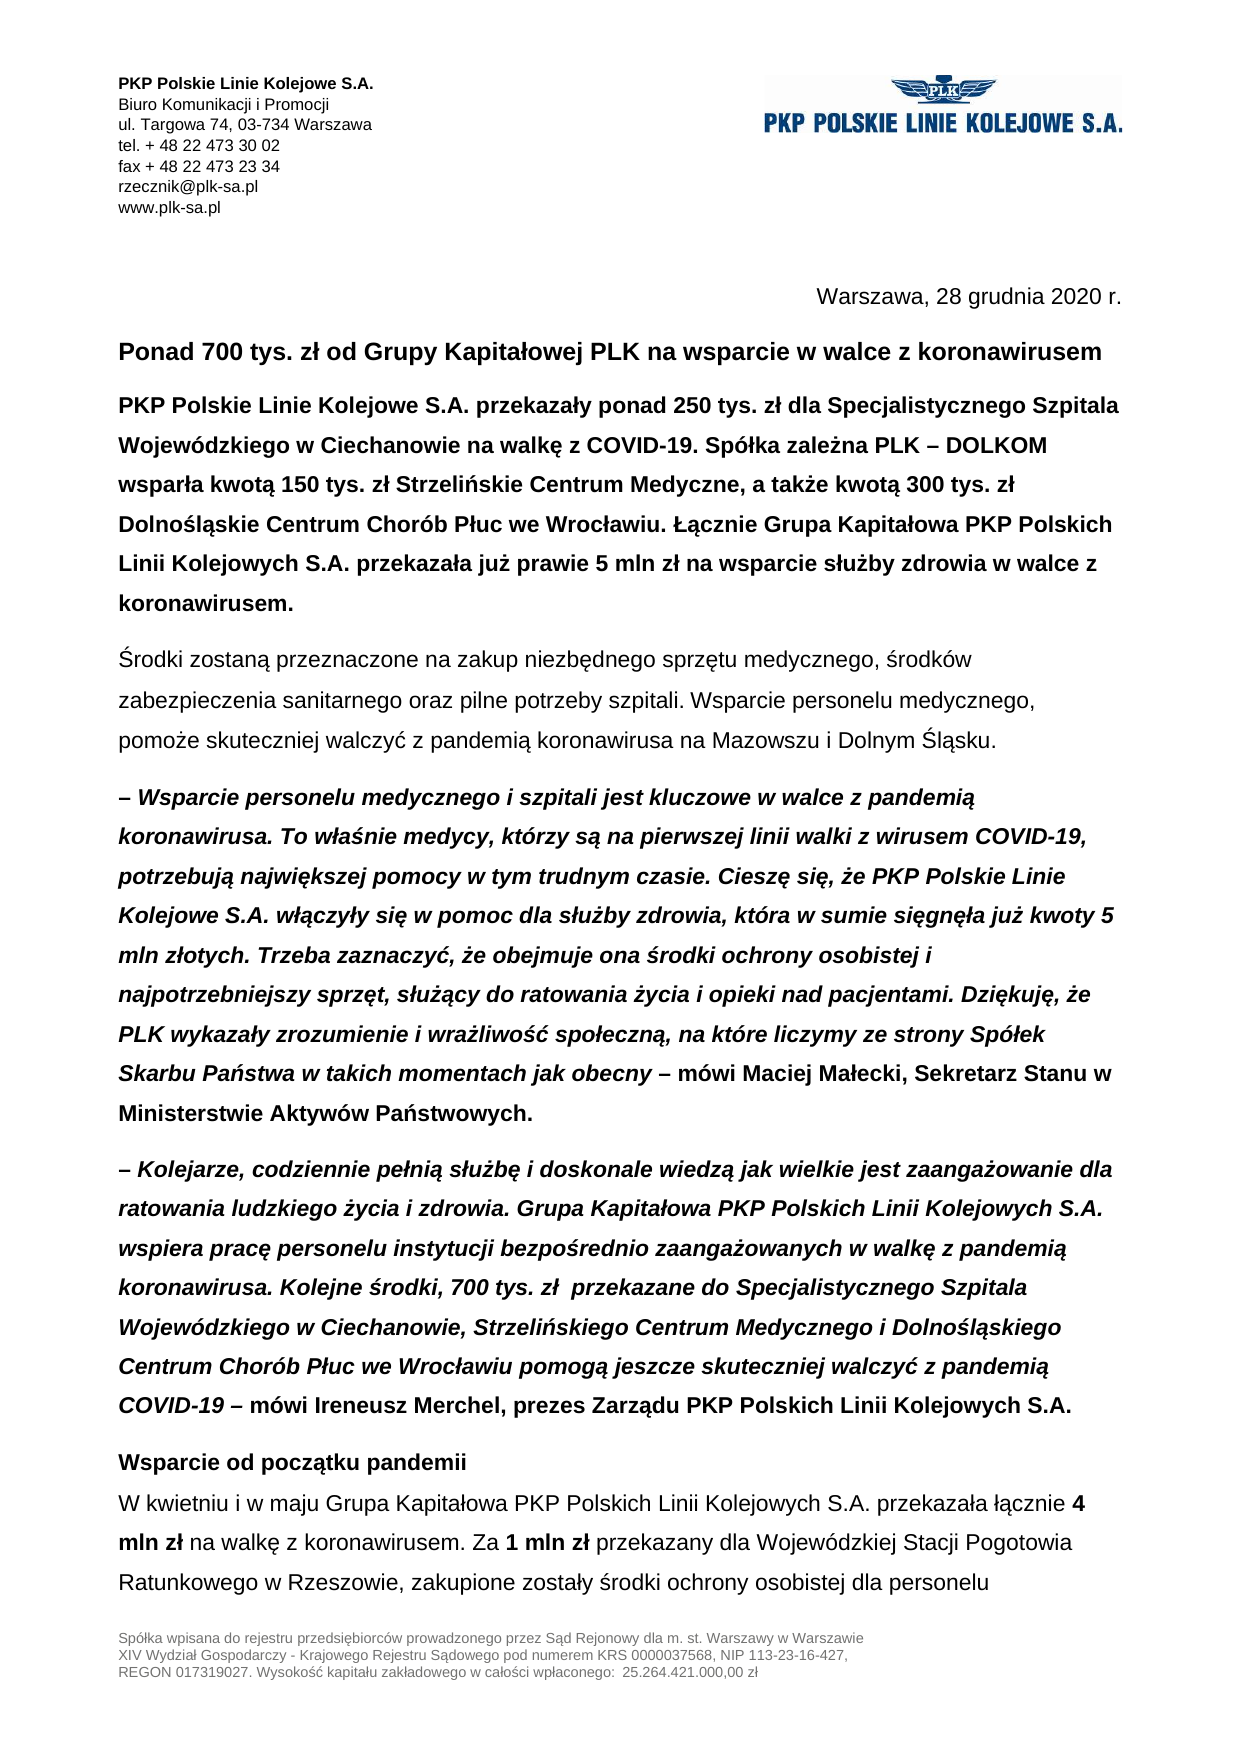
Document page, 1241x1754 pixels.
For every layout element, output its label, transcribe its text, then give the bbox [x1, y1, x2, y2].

text – Wsparcie personelu medycznego i szpitali jest kluczowe w walce z pandemią koronawirusa. To właśnie medycy, którzy są na pierwszej linii walki z wirusem COVID-19, potrzebują największej pomocy w tym trudnym czasie. Cieszę się, że PKP Polskie Linie Kolejowe S.A. włączyły się w pomoc dla służby zdrowia, która w sumie sięgnęła już kwoty 5 mln złotych. Trzeba zaznaczyć, że obejmuje ona środki ochrony osobistej i najpotrzebniejszy sprzęt, służący do ratowania życia i opieki nad pacjentami. Dziękuję, że PLK wykazały zrozumienie i wrażliwość społeczną, na które liczymy ze strony Spółek Skarbu Państwa w takich momentach jak obecny – mówi Maciej Małecki, Sekretarz Stanu w Ministerstwie Aktywów Państwowych. [118, 784, 1122, 1126]
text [118, 1489, 1122, 1595]
text PKP Polskie Linie Kolejowe S.A. przekazały ponad 250 tys. zł dla Specjalistycznego Szpitala Wojewódzkiego w Ciechanowie na walkę z COVID-19. Spółka zależna PLK – DOLKOM wsparła kwotą 150 tys. zł Strzelińskie Centrum Medyczne, a także kwotą 300 tys. zł Dolnośląskie Centrum Chorób Płuc we Wrocławiu. Łącznie Grupa Kapitałowa PKP Polskich Linii Kolejowych S.A. przekazała już prawie 5 mln zł na wsparcie służby zdrowia w walce z koronawirusem. [118, 392, 1122, 616]
picture [764, 75, 1123, 133]
subtitle Wsparcie od początku pandemii [118, 1449, 1122, 1475]
text Środki zostaną przeznaczone na zakup niezbędnego sprzętu medycznego, środków zabezpieczenia sanitarnego oraz pilne potrzeby szpitali. Wsparcie personelu medycznego, pomoże skuteczniej walczyć z pandemią koronawirusa na Mazowszu i Dolnym Śląsku. [118, 646, 1122, 754]
text Warszawa, 28 grudnia 2020 r. [118, 283, 1122, 309]
text – Kolejarze, codziennie pełnią służbę i doskonale wiedzą jak wielkie jest zaangażowanie dla ratowania ludzkiego życia i zdrowia. Grupa Kapitałowa PKP Polskich Linii Kolejowych S.A. wspiera pracę personelu instytucji bezpośrednio zaangażowanych w walkę z pandemią koronawirusa. Kolejne środki, 700 tys. zł przekazane do Specjalistycznego Szpitala Wojewódzkiego w Ciechanowie, Strzelińskiego Centrum Medycznego i Dolnośląskiego Centrum Chorób Płuc we Wrocławiu pomogą jeszcze skuteczniej walczyć z pandemią COVID-19 – mówi Ireneusz Merchel, prezes Zarządu PKP Polskich Linii Kolejowych S.A. [118, 1156, 1122, 1419]
subtitle Ponad 700 tys. zł od Grupy Kapitałowej PLK na wsparcie w walce z koronawirusem [118, 336, 1122, 365]
